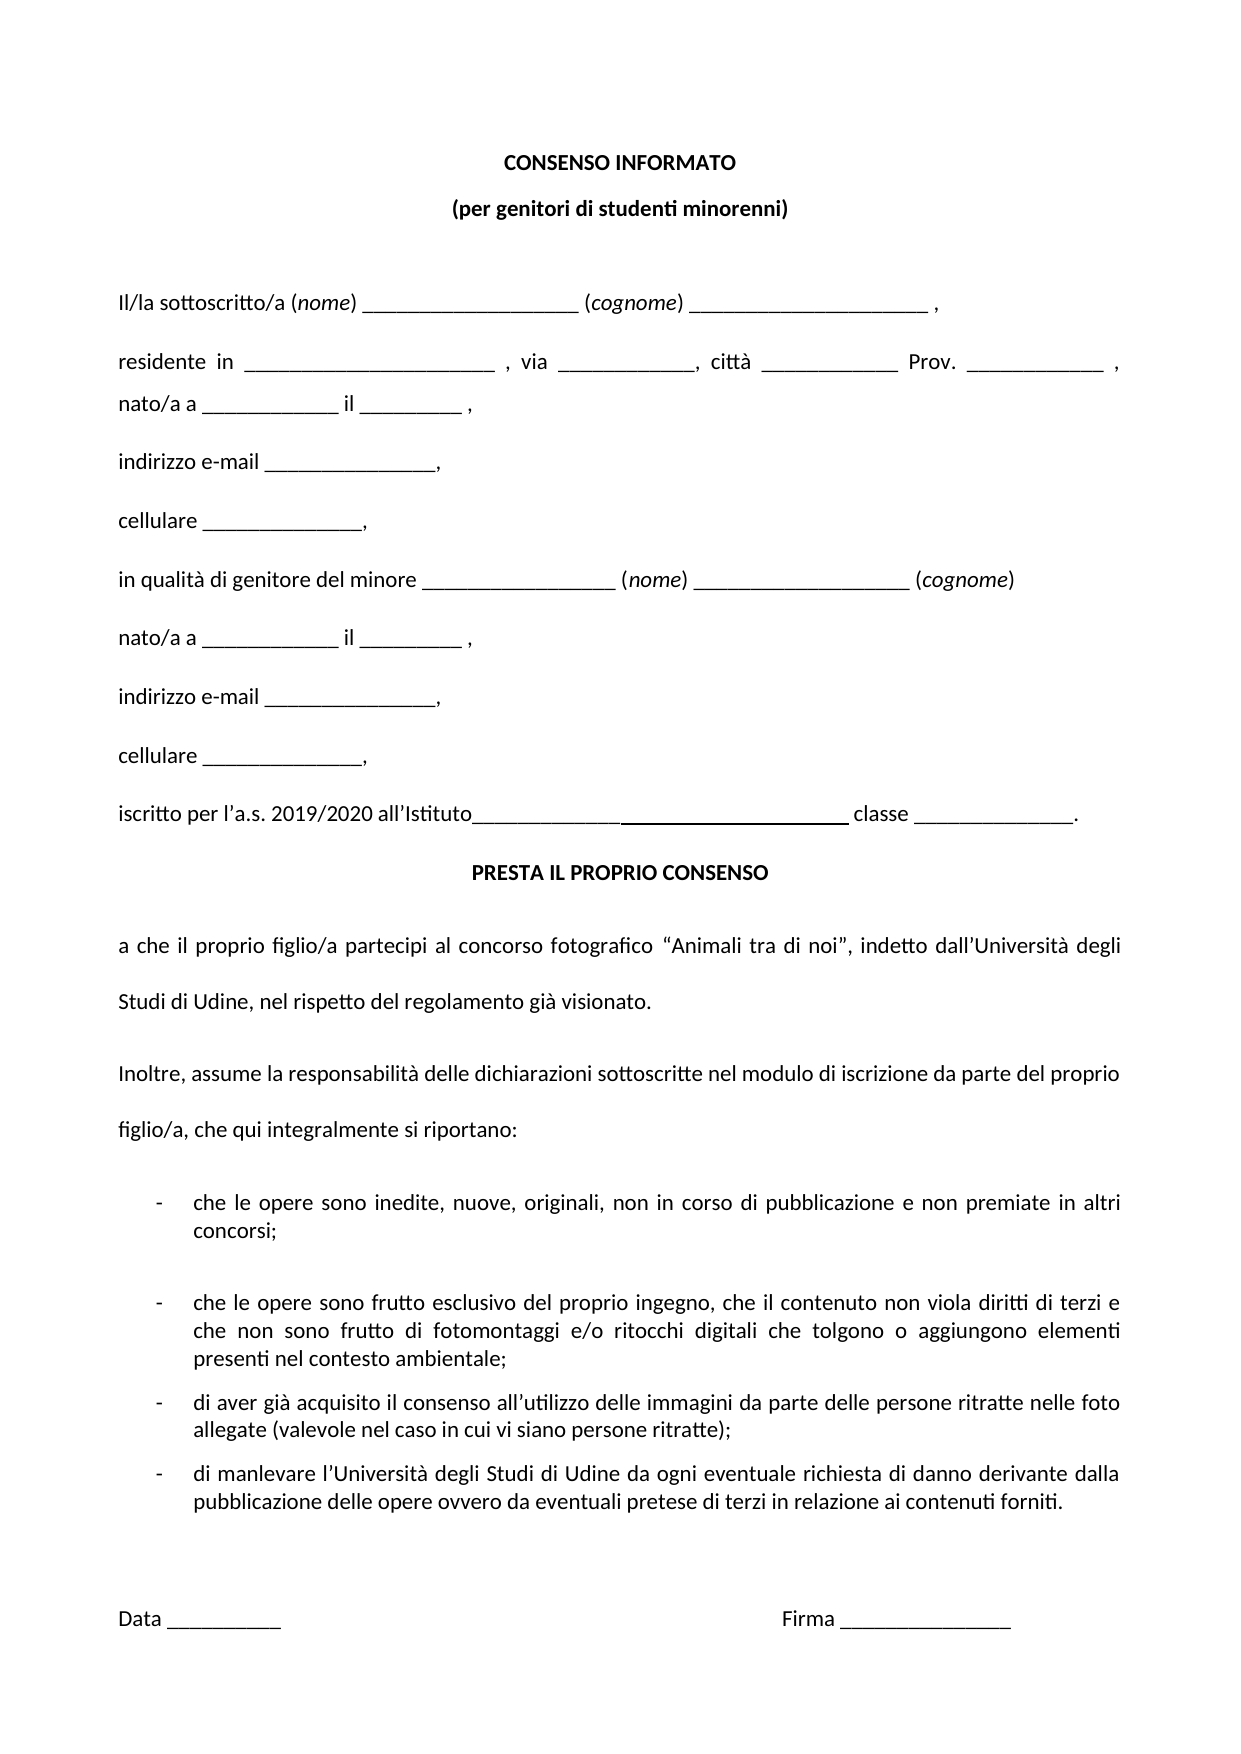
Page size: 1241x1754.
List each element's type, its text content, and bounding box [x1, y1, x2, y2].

list che le opere sono frutto esclusivo del proprio ingegno, che il contenuto non viola diritti di terzi e che non sono frutto di fotomontaggi e/o ritocchi digitali che tolgono o aggiungono elementi presenti nel contesto ambientale; [156, 1288, 1122, 1372]
text in qualità di genitore del minore _________________ (nome) ___________________ (cognome) [118, 565, 1122, 593]
text iscritto per l’a.s. 2019/2020 all’Istituto_____________ classe ______________. [118, 799, 1122, 827]
text a che il proprio figlio/a partecipi al concorso fotografico “Animali tra di noi”, indetto dall’Università degli Studi di Udine, nel rispetto del regolamento già visionato. [118, 931, 1122, 1015]
text Il/la sottoscritto/a (nome) ___________________ (cognome) _____________________ , [118, 288, 1122, 316]
text cellulare ______________, [118, 741, 1122, 769]
text CONSENSO INFORMATO [118, 148, 1122, 176]
list di manlevare l’Università degli Studi di Udine da ogni eventuale richiesta di danno derivante dalla pubblicazione delle opere ovvero da eventuali pretese di terzi in relazione ai contenuti forniti. [156, 1459, 1122, 1515]
text indirizzo e-mail _______________, [118, 682, 1122, 710]
list di aver già acquisito il consenso all’utilizzo delle immagini da parte delle persone ritratte nelle foto allegate (valevole nel caso in cui vi siano persone ritratte); [156, 1388, 1122, 1444]
text cellulare ______________, [118, 506, 1122, 534]
text nato/a a ____________ il _________ , [118, 623, 1122, 651]
text Data __________ Firma _______________ [118, 1604, 1122, 1632]
text (per genitori di studenti minorenni) [118, 194, 1122, 222]
text PRESTA IL PROPRIO CONSENSO [118, 858, 1122, 886]
list che le opere sono inedite, nuove, originali, non in corso di pubblicazione e non premiate in altri concorsi; [156, 1188, 1122, 1244]
text Inoltre, assume la responsabilità delle dichiarazioni sottoscritte nel modulo di iscrizione da parte del proprio figlio/a, che qui integralmente si riportano: [118, 1059, 1122, 1143]
text residente in ______________________ , via ____________, città ____________ Prov. ____________ , nato/a a ____________ il _________ , [118, 347, 1122, 417]
text indirizzo e-mail _______________, [118, 447, 1122, 476]
